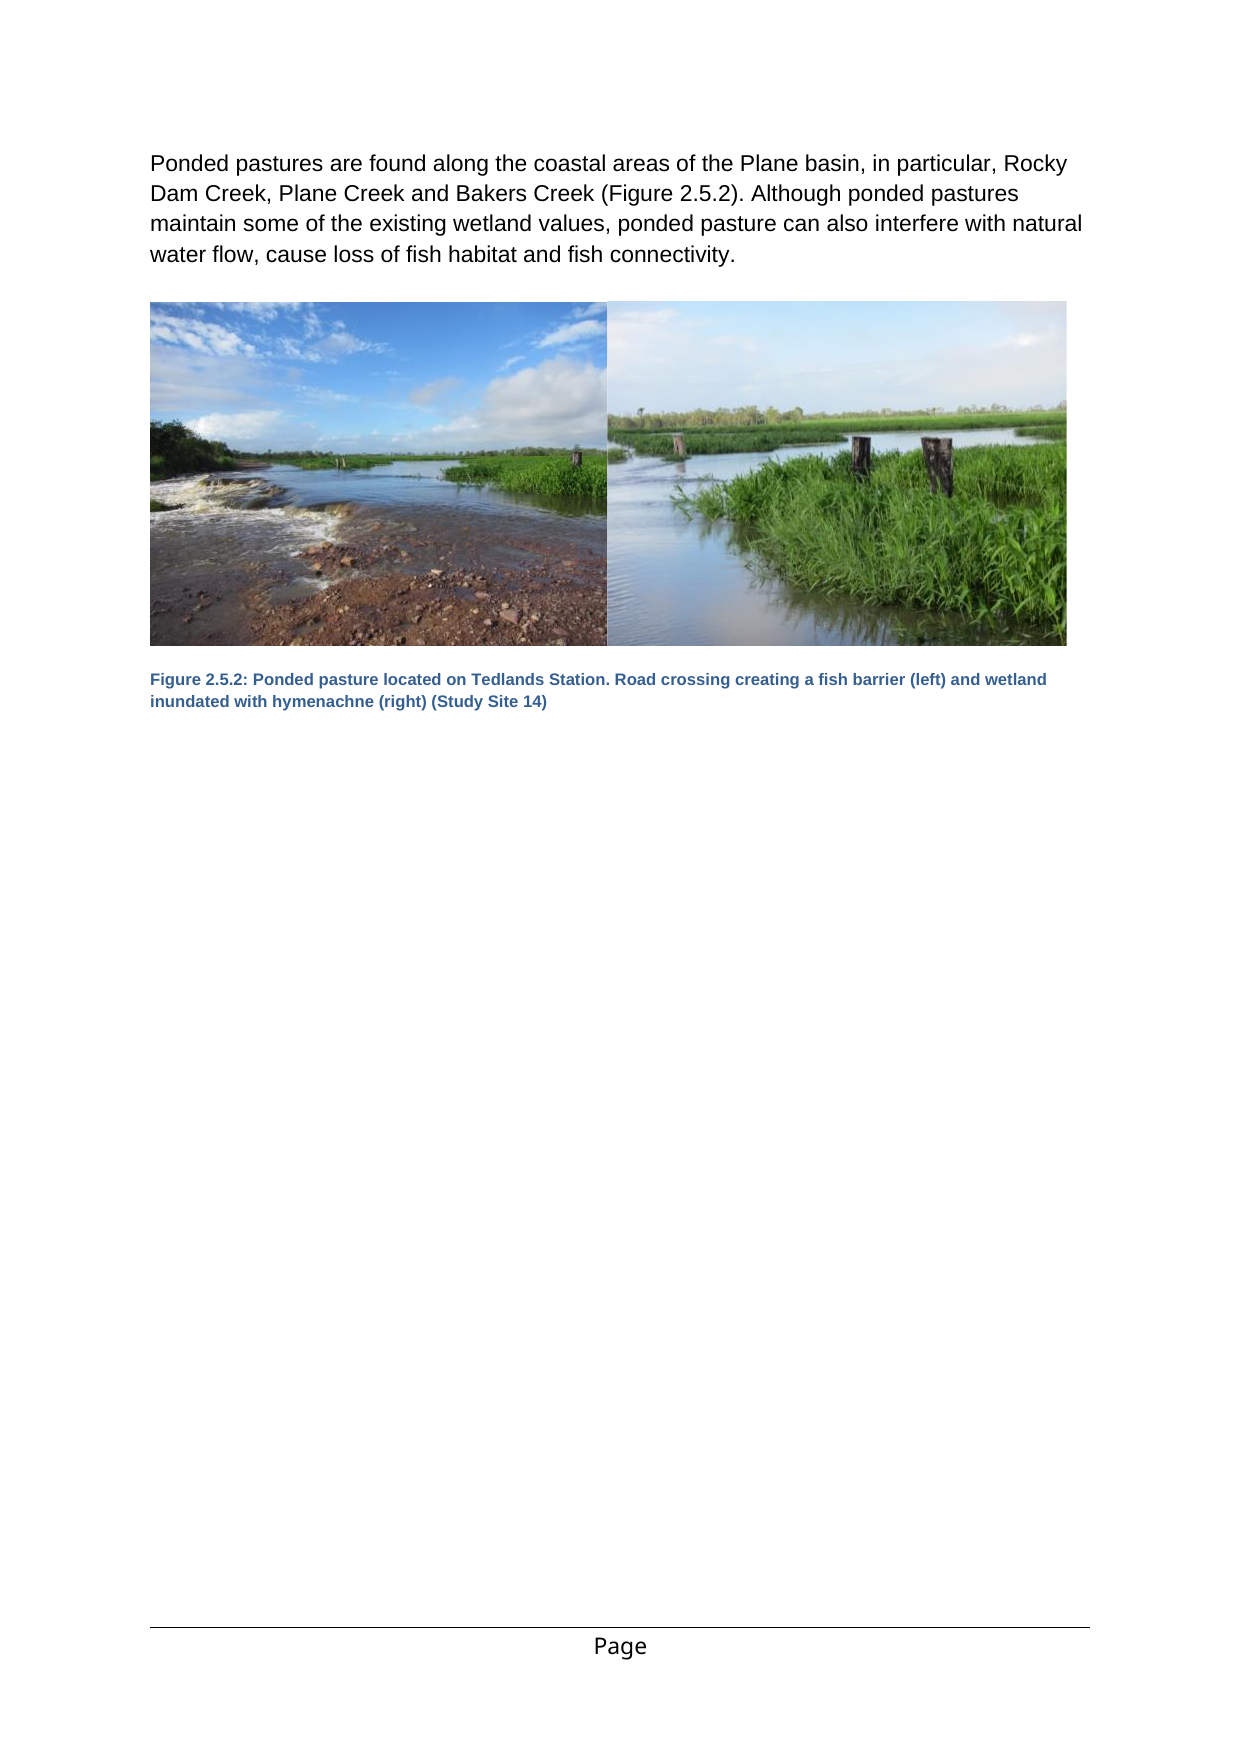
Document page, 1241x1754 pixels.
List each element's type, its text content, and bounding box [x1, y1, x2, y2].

picture [150, 301, 1067, 646]
text Ponded pastures are found along the coastal areas of the Plane basin, in particular, Rocky Dam Creek, Plane Creek and Bakers Creek (Figure 2.5.2). Although ponded pastures maintain some of the existing wetland values, ponded pasture can also interfere with natural water flow, cause loss of fish habitat and fish connectivity. [150, 150, 1090, 267]
text Figure 2.5.2: Ponded pasture located on Tedlands Station. Road crossing creating a fish barrier (left) and wetland inundated with hymenachne (right) (Study Site 14) [150, 670, 1090, 711]
